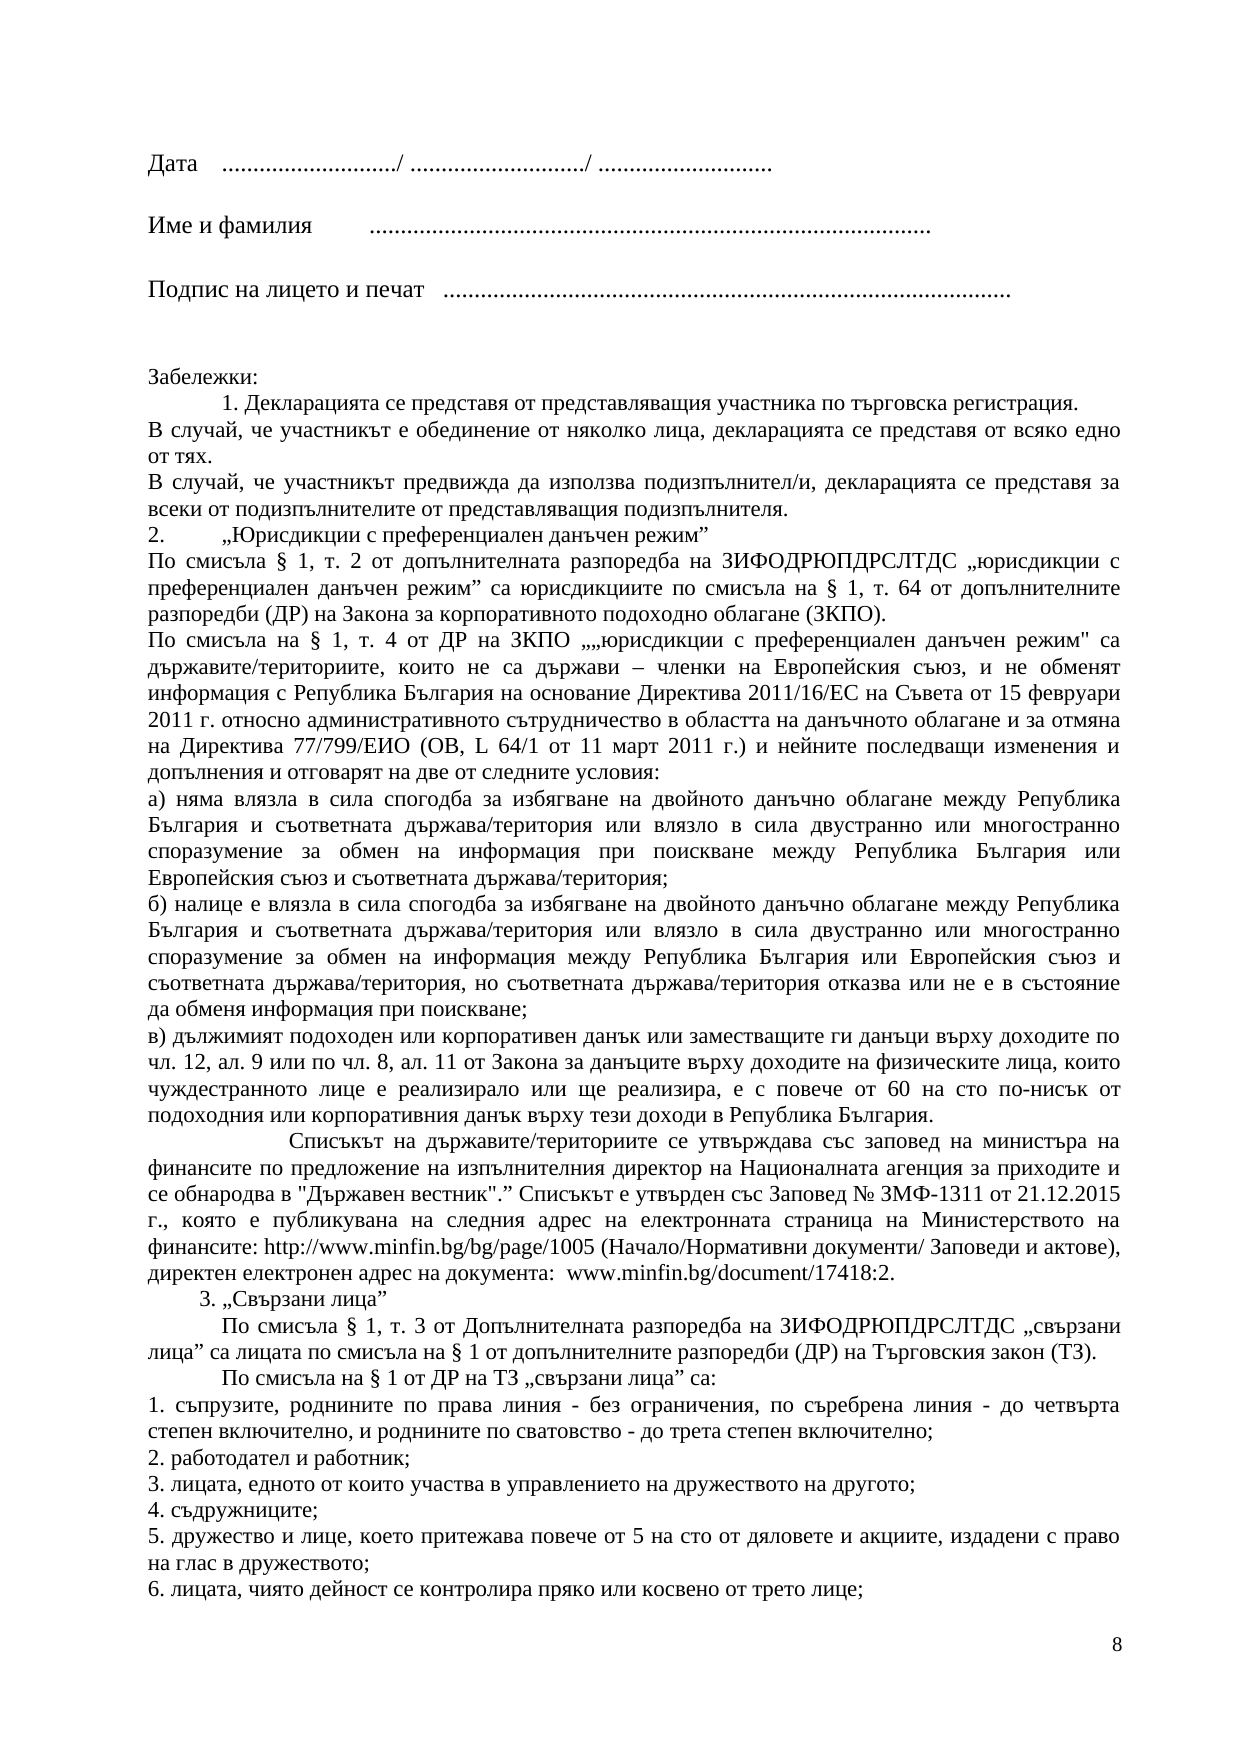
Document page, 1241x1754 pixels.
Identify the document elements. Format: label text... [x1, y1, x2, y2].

text Име и фамилия .......................................................................................... [148, 211, 1122, 239]
text В случай, че участникът предвижда да използва подизпълнител/и, декларацията се представя за всеки от подизпълнителите от представляващия подизпълнителя. [148, 468, 1122, 521]
text 6. лицата, чиято дейност се контролира пряко или косвено от трето лице; [148, 1575, 1122, 1602]
text Забележки: [148, 363, 1122, 389]
text В случай, че участникът е обединение от няколко лица, декларацията се представя от всяко едно от тях. [148, 416, 1122, 468]
text 1. Декларацията се представя от представляващия участника по търговска регистрация. [148, 389, 1122, 416]
text Списъкът на държавите/териториите се утвърждава със заповед на министъра на финансите по предложение на изпълнителния директор на Националната агенция за приходите и се обнародва в "Държавен вестник".” Списъкът е утвърден със Заповед № ЗМФ-1311 от 21.12.2015 г., която е публикувана на следния адрес на електронната страница на Министерството на финансите: http://www.minfin.bg/bg/page/1005 (Начало/Нормативни документи/ Заповеди и актове), директен електронен адрес на документа: www.minfin.bg/document/17418:2. [148, 1127, 1122, 1285]
text По смисъла на § 1 от ДР на ТЗ „свързани лица” са: [148, 1364, 1122, 1391]
text б) налице е влязла в сила спогодба за избягване на двойното данъчно облагане между Република България и съответната държава/територия или влязло в сила двустранно или многостранно споразумение за обмен на информация между Република България или Европейския съюз и съответната държава/територия, но съответната държава/територия отказва или не е в състояние да обменя информация при поискване; [148, 890, 1122, 1022]
text По смисъла на § 1, т. 4 от ДР на ЗКПО „„юрисдикции с преференциален данъчен режим" са държавите/териториите, които не са държави – членки на Европейския съюз, и не обменят информация с Република България на основание Директива 2011/16/ЕС на Съвета от 15 февруари 2011 г. относно административното сътрудничество в областта на данъчното облагане и за отмяна на Директива 77/799/ЕИО (ОВ, L 64/1 от 11 март 2011 г.) и нейните последващи изменения и допълнения и отговарят на две от следните условия: [148, 627, 1122, 785]
text 2. работодател и работник; [148, 1443, 1122, 1470]
text 1. съпрузите, роднините по права линия - без ограничения, по съребрена линия - до четвърта степен включително, и роднините по сватовство - до трета степен включително; [148, 1391, 1122, 1443]
text 3. лицата, едното от които участва в управлението на дружеството на другото; [148, 1470, 1122, 1496]
text 3. „Свързани лица” [148, 1285, 1122, 1312]
text а) няма влязла в сила спогодба за избягване на двойното данъчно облагане между Република България и съответната държава/територия или влязло в сила двустранно или многостранно споразумение за обмен на информация при поискване между Република България или Европейския съюз и съответната държава/територия; [148, 785, 1122, 890]
text 2. „Юрисдикции с преференциален данъчен режим” [148, 521, 1122, 547]
text 5. дружество и лице, което притежава повече от 5 на сто от дяловете и акциите, издадени с право на глас в дружеството; [148, 1523, 1122, 1575]
text По смисъла § 1, т. 3 от Допълнителната разпоредба на ЗИФОДРЮПДРСЛТДС „свързани лица” са лицата по смисъла на § 1 от допълнителните разпоредби (ДР) на Търговския закон (ТЗ). [148, 1312, 1122, 1364]
text Подпис на лицето и печат ........................................................................................... [148, 274, 1122, 302]
text в) дължимият подоходен или корпоративен данък или заместващите ги данъци върху доходите по чл. 12, ал. 9 или по чл. 8, ал. 11 от Закона за данъците върху доходите на физическите лица, които чуждестранното лице е реализирало или ще реализира, е с повече от 60 на сто по-нисък от подоходния или корпоративния данък върху тези доходи в Република България. [148, 1022, 1122, 1127]
text 4. съдружниците; [148, 1496, 1122, 1523]
text Дата ............................/ ............................/ ............................ [148, 148, 1122, 176]
text По смисъла § 1, т. 2 от допълнителната разпоредба на ЗИФОДРЮПДРСЛТДС „юрисдикции с преференциален данъчен режим” са юрисдикциите по смисъла на § 1, т. 64 от допълнителните разпоредби (ДР) на Закона за корпоративното подоходно облагане (ЗКПО). [148, 547, 1122, 627]
